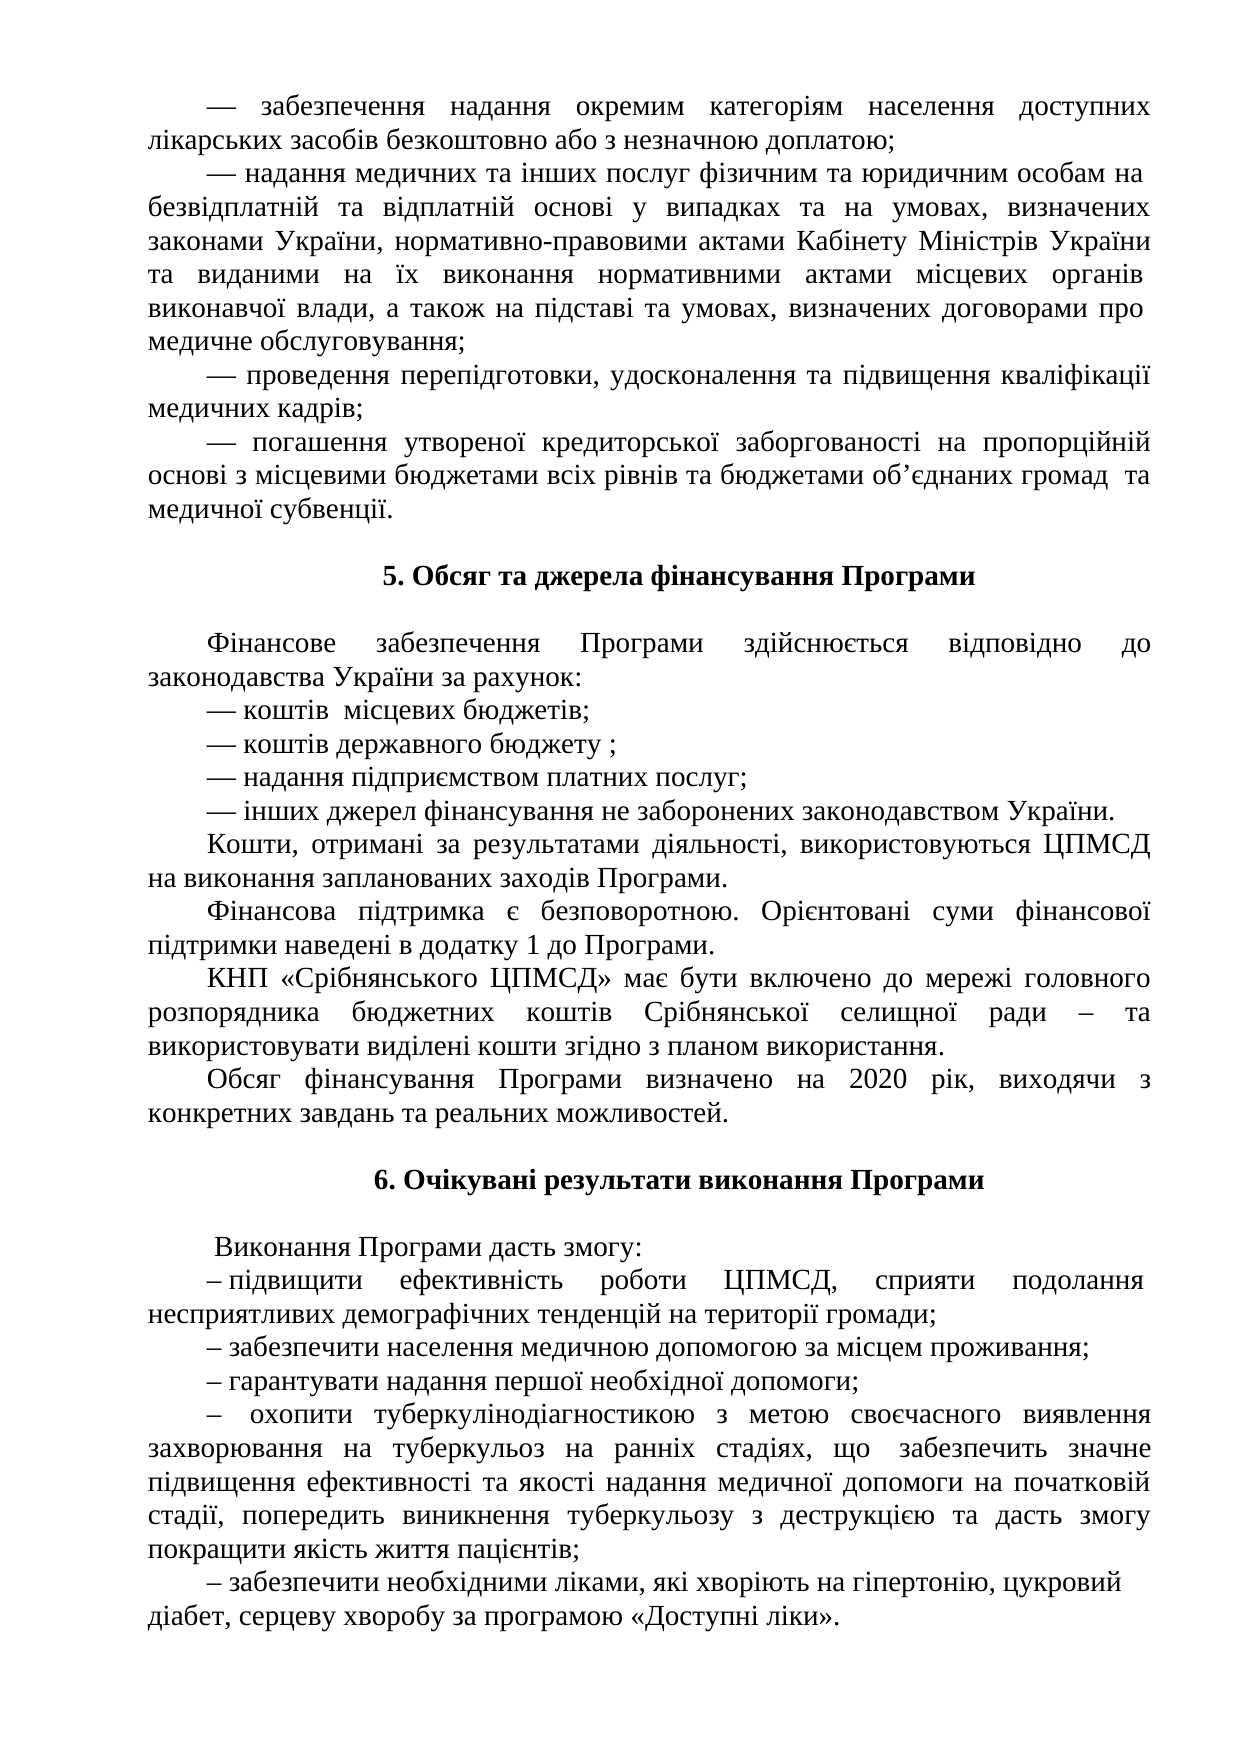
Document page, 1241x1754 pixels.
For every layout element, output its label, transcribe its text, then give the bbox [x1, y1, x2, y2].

text – забезпечити необхідними ліками, які хворіють на гіпертонію, цукровий діабет, серцеву хворобу за програмою «Доступні ліки». [148, 1564, 1152, 1631]
text — забезпечення надання окремим категоріям населення доступних лікарських засобів безкоштовно або з незначною доплатою; [148, 88, 1152, 156]
text Фінансове забезпечення Програми здійснюється відповідно до законодавства України за рахунок: [148, 625, 1152, 692]
text — коштів державного бюджету ; [148, 726, 1152, 759]
text — коштів місцевих бюджетів; [148, 692, 1152, 726]
text КНП «Срібнянського ЦПМСД» має бути включено до мережі головного розпорядника бюджетних коштів Срібнянської селищної ради – та використовувати виділені кошти згідно з планом використання. [148, 961, 1152, 1061]
text – підвищити ефективність роботи ЦПМСД, сприяти подолання несприятливих демографічних тенденцій на території громади; [148, 1262, 1152, 1329]
text – забезпечити населення медичною допомогою за місцем проживання; [148, 1329, 1152, 1363]
text — надання підприємством платних послуг; [148, 759, 1152, 793]
text – охопити туберкулінодіагностикою з метою своєчасного виявлення захворювання на туберкульоз на ранніх стадіях, що забезпечить значне підвищення ефективності та якості надання медичної допомоги на початковій стадії, попередить виникнення туберкульозу з деструкцією та дасть змогу покращити якість життя пацієнтів; [148, 1397, 1152, 1564]
text Виконання Програми дасть змогу: [148, 1229, 1152, 1262]
text — проведення перепідготовки, удосконалення та підвищення кваліфікації медичних кадрів; [148, 357, 1152, 424]
text Фінансова підтримка є безповоротною. Орієнтовані суми фінансової підтримки наведені в додатку 1 до Програми. [148, 893, 1152, 961]
text 6. Очікувані результати виконання Програми [148, 1162, 1152, 1195]
text 5. Обсяг та джерела фінансування Програми [148, 558, 1152, 592]
text – гарантувати надання першої необхідної допомоги; [148, 1363, 1152, 1397]
text — надання медичних та інших послуг фізичним та юридичним особам на безвідплатній та відплатній основі у випадках та на умовах, визначених законами України, нормативно-правовими актами Кабінету Міністрів України та виданими на їх виконання нормативними актами місцевих органів виконавчої влади, а також на підставі та умовах, визначених договорами про медичне обслуговування; [148, 156, 1152, 357]
text Кошти, отримані за результатами діяльності, використовуються ЦПМСД на виконання запланованих заходів Програми. [148, 826, 1152, 893]
text Обсяг фінансування Програми визначено на 2020 рік, виходячи з конкретних завдань та реальних можливостей. [148, 1061, 1152, 1128]
text — погашення утвореної кредиторської заборгованості на пропорційній основі з місцевими бюджетами всіх рівнів та бюджетами об’єднаних громад та медичної субвенції. [148, 424, 1152, 524]
text — інших джерел фінансування не заборонених законодавством України. [148, 793, 1152, 826]
